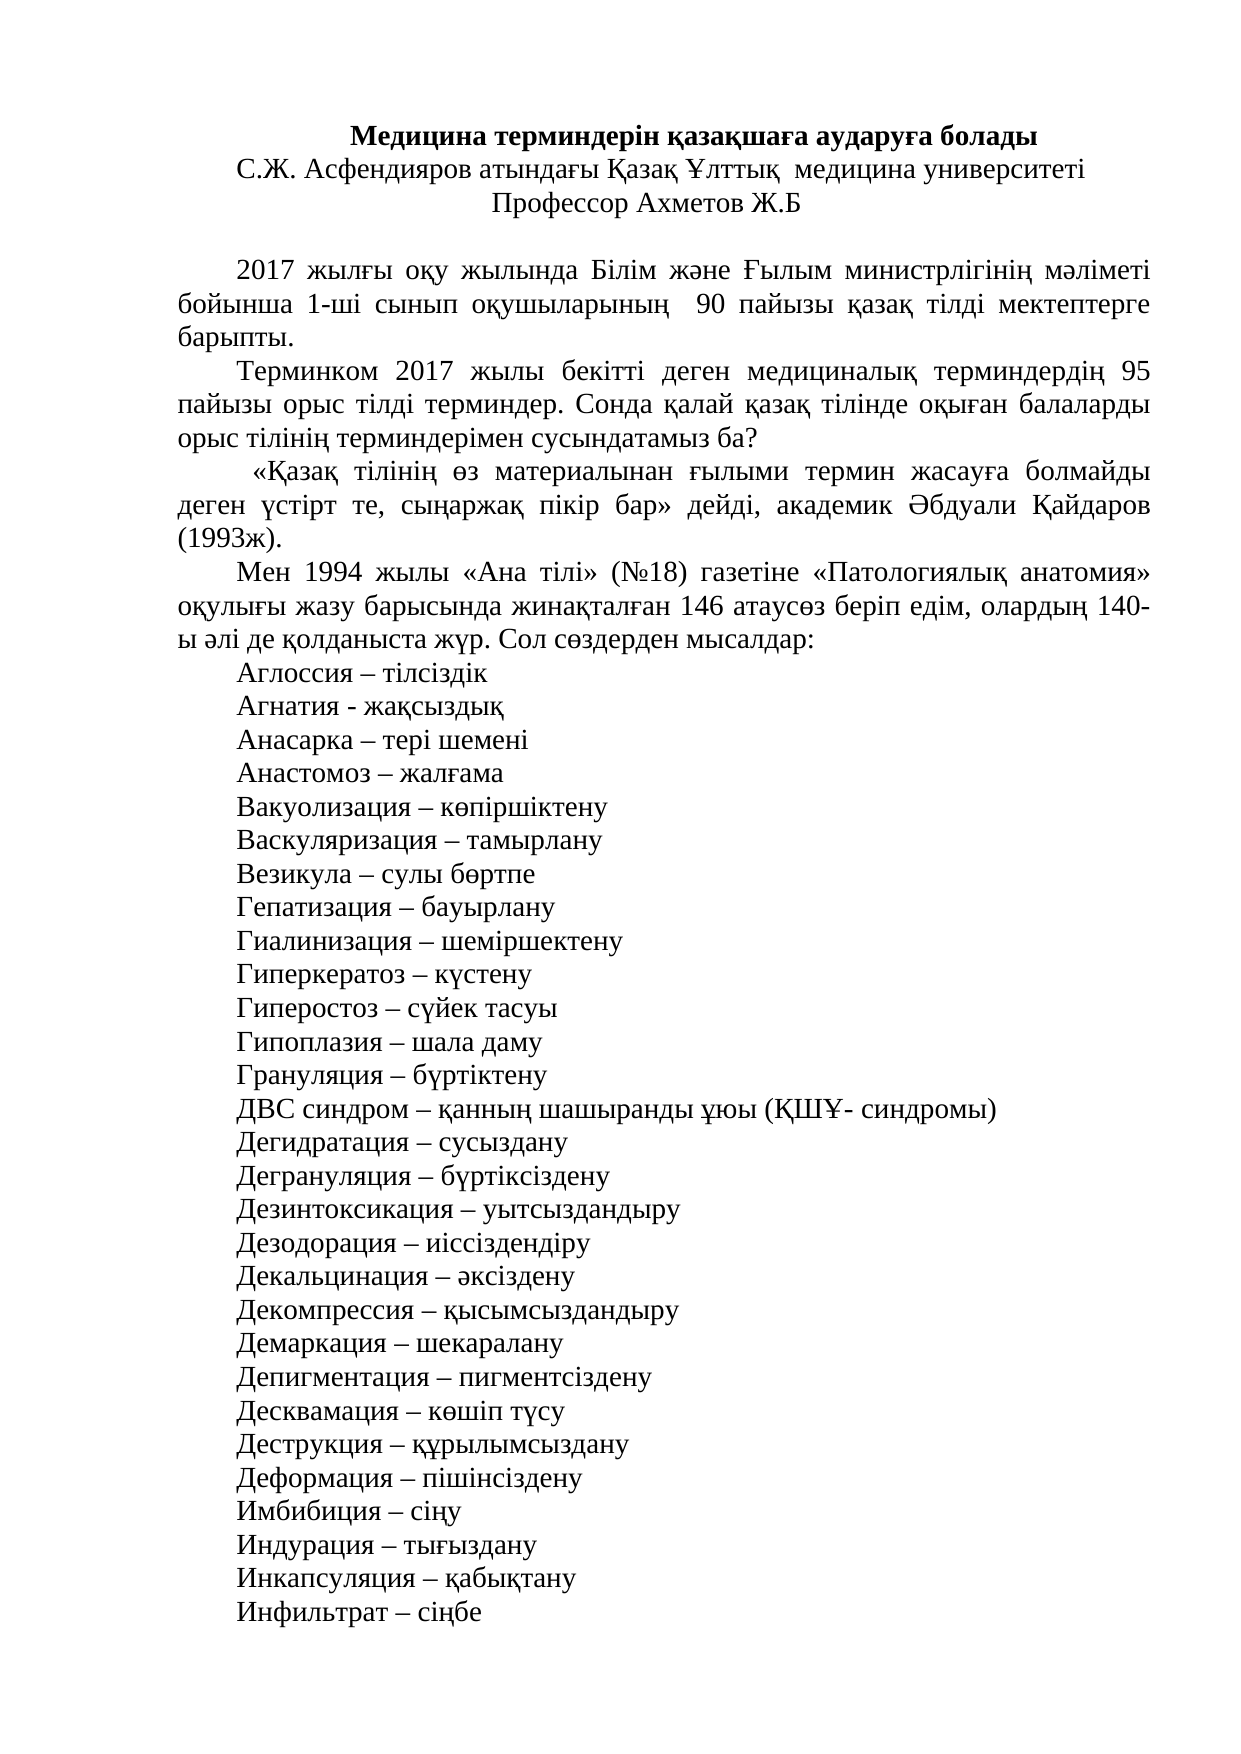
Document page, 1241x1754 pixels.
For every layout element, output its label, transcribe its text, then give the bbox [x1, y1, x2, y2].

text Дезодорация – иіссіздендіру [177, 1225, 1152, 1258]
text Деструкция – құрылымсыздану [177, 1426, 1152, 1460]
text Вакуолизация – көпіршіктену [177, 789, 1152, 822]
text ДВС синдром – қанның шашыранды ұюы (ҚШҰ- синдромы) [177, 1091, 1152, 1124]
text Декальцинация – әксіздену [177, 1258, 1152, 1292]
text Везикула – сулы бөртпе [177, 856, 1152, 889]
text Гиперкератоз – күстену [177, 957, 1152, 990]
text Мен 1994 жылы «Ана тілі» (№18) газетіне «Патологиялық анатомия» оқулығы жазу барысында жинақталған 146 атаусөз беріп едім, олардың 140-ы әлі де қолданыста жүр. Сол сөздерден мысалдар: [177, 554, 1152, 655]
text Васкуляризация – тамырлану [177, 822, 1152, 856]
text Гепатизация – бауырлану [177, 889, 1152, 923]
text Гипоплазия – шала даму [177, 1024, 1152, 1057]
text «Қазақ тілінің өз материалынан ғылыми термин жасауға болмайды деген үстірт те, сыңаржақ пікір бар» дейді, академик Әбдуали Қайдаров (1993ж). [177, 453, 1152, 554]
text Дезинтоксикация – уытсыздандыру [177, 1191, 1152, 1225]
text Дегидратация – сусыздану [177, 1124, 1152, 1158]
text Дегрануляция – бүртіксіздену [177, 1158, 1152, 1191]
text Депигментация – пигментсіздену [177, 1359, 1152, 1393]
text Десквамация – көшіп түсу [177, 1393, 1152, 1426]
text Инкапсуляция – қабықтану [177, 1560, 1152, 1594]
text Аглоссия – тілсіздік [177, 655, 1152, 688]
text Терминком 2017 жылы бекітті деген медициналық терминдердің 95 пайызы орыс тілді терминдер. Сонда қалай қазақ тілінде оқыған балаларды орыс тілінің терминдерімен сусындатамыз ба? [177, 353, 1152, 453]
text Гиперостоз – сүйек тасуы [177, 990, 1152, 1024]
text Анастомоз – жалғама [177, 755, 1152, 789]
text Анасарка – тері шемені [177, 722, 1152, 755]
text С.Ж. Асфендияров атындағы Қазақ Ұлттық медицина университеті [177, 152, 1152, 185]
text Имбибиция – сіңу [177, 1493, 1152, 1527]
text Демаркация – шекаралану [177, 1326, 1152, 1359]
text Индурация – тығыздану [177, 1527, 1152, 1560]
text Медицина терминдерін қазақшаға аударуға болады [177, 118, 1152, 152]
text Инфильтрат – сіңбе [177, 1594, 1152, 1627]
text Агнатия - жақсыздық [177, 688, 1152, 722]
text Гиалинизация – шеміршектену [177, 923, 1152, 957]
text Деформация – пішінсіздену [177, 1460, 1152, 1493]
text Грануляция – бүртіктену [177, 1057, 1152, 1091]
text Профессор Ахметов Ж.Б [177, 185, 1152, 219]
text Декомпрессия – қысымсыздандыру [177, 1292, 1152, 1326]
text 2017 жылғы оқу жылында Білім және Ғылым министрлігінің мәліметі бойынша 1-ші сынып оқушыларының 90 пайызы қазақ тілді мектептерге барыпты. [177, 252, 1152, 353]
